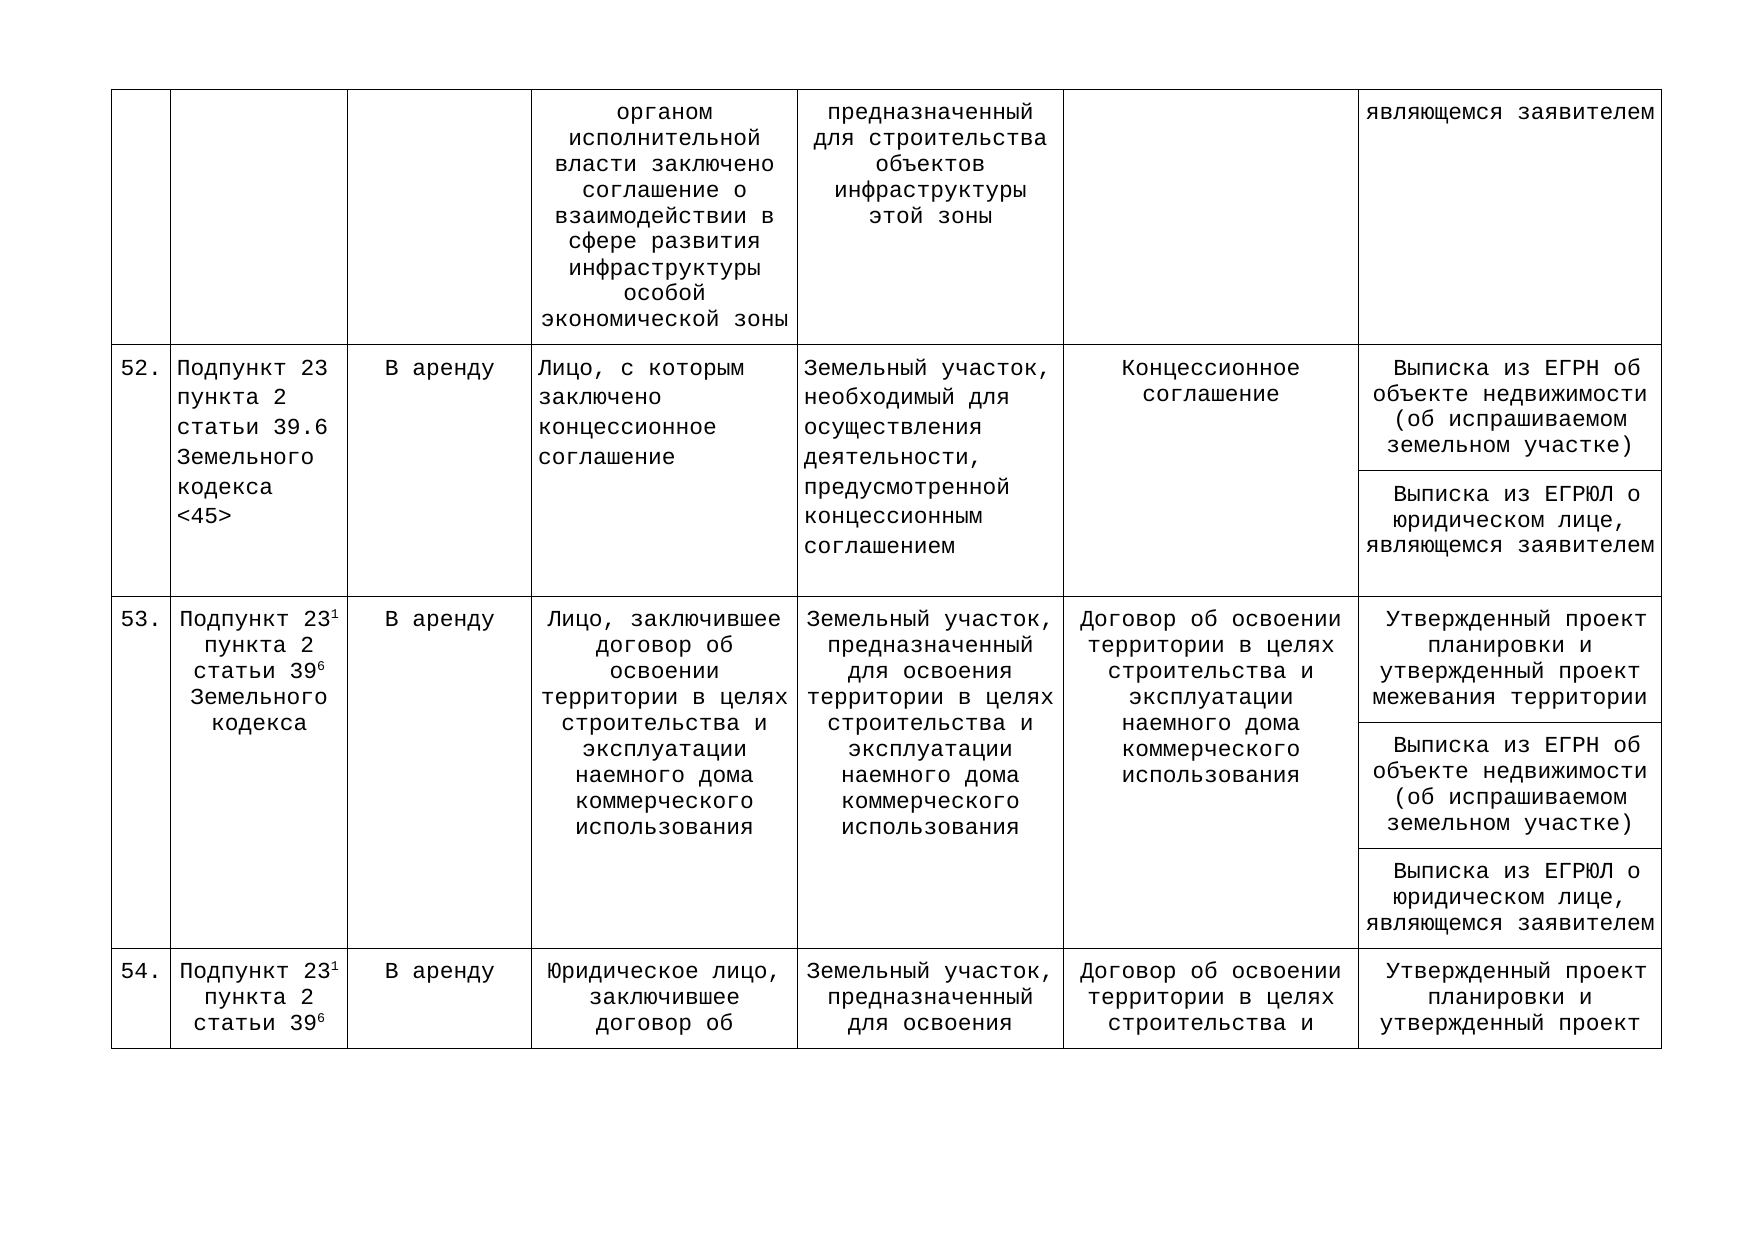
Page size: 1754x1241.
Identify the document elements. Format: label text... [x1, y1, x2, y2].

table_cell В аренду [348, 597, 531, 948]
table_cell Лицо, заключившее договор об освоении территории в целях строительства и эксплуатации наемного дома коммерческого использования [532, 597, 797, 948]
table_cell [1359, 90, 1661, 344]
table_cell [1064, 949, 1358, 1048]
table_cell 53. [112, 597, 170, 948]
table_cell В аренду [348, 345, 531, 596]
table_cell 54. [112, 949, 170, 1048]
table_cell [1359, 345, 1661, 470]
table_cell Выписка из ЕГРЮЛ о юридическом лице, являющемся заявителем [1359, 471, 1661, 596]
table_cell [798, 949, 1063, 1048]
table_cell Выписка из ЕГРЮЛ о юридическом лице, являющемся заявителем [1359, 849, 1661, 948]
table_cell Лицо, с которым заключено концессионное соглашение [532, 345, 797, 596]
table_cell Выписка из ЕГРН об объекте недвижимости (об испрашиваемом земельном участке) [1359, 723, 1661, 848]
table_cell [1359, 949, 1661, 1048]
table_cell Земельный участок, необходимый для осуществления деятельности, предусмотренной концессионным соглашением [798, 345, 1063, 596]
table_cell Договор об освоении территории в целях строительства и эксплуатации наемного дома коммерческого использования [1064, 597, 1358, 948]
table_cell Подпункт 231 пункта 2 статьи 396 Земельного кодекса [171, 597, 347, 948]
table_cell Утвержденный проект планировки и утвержденный проект межевания территории [1359, 597, 1661, 722]
table_cell Земельный участок, предназначенный для освоения территории в целях строительства и эксплуатации наемного дома коммерческого использования [798, 597, 1063, 948]
table_cell 52. [112, 345, 170, 596]
table_cell Концессионное соглашение [1064, 345, 1358, 596]
table_cell В аренду [348, 949, 531, 1048]
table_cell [171, 949, 347, 1048]
table_cell Подпункт 23 пункта 2 статьи 39.6 Земельного кодекса <45> [171, 345, 347, 596]
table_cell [532, 949, 797, 1048]
